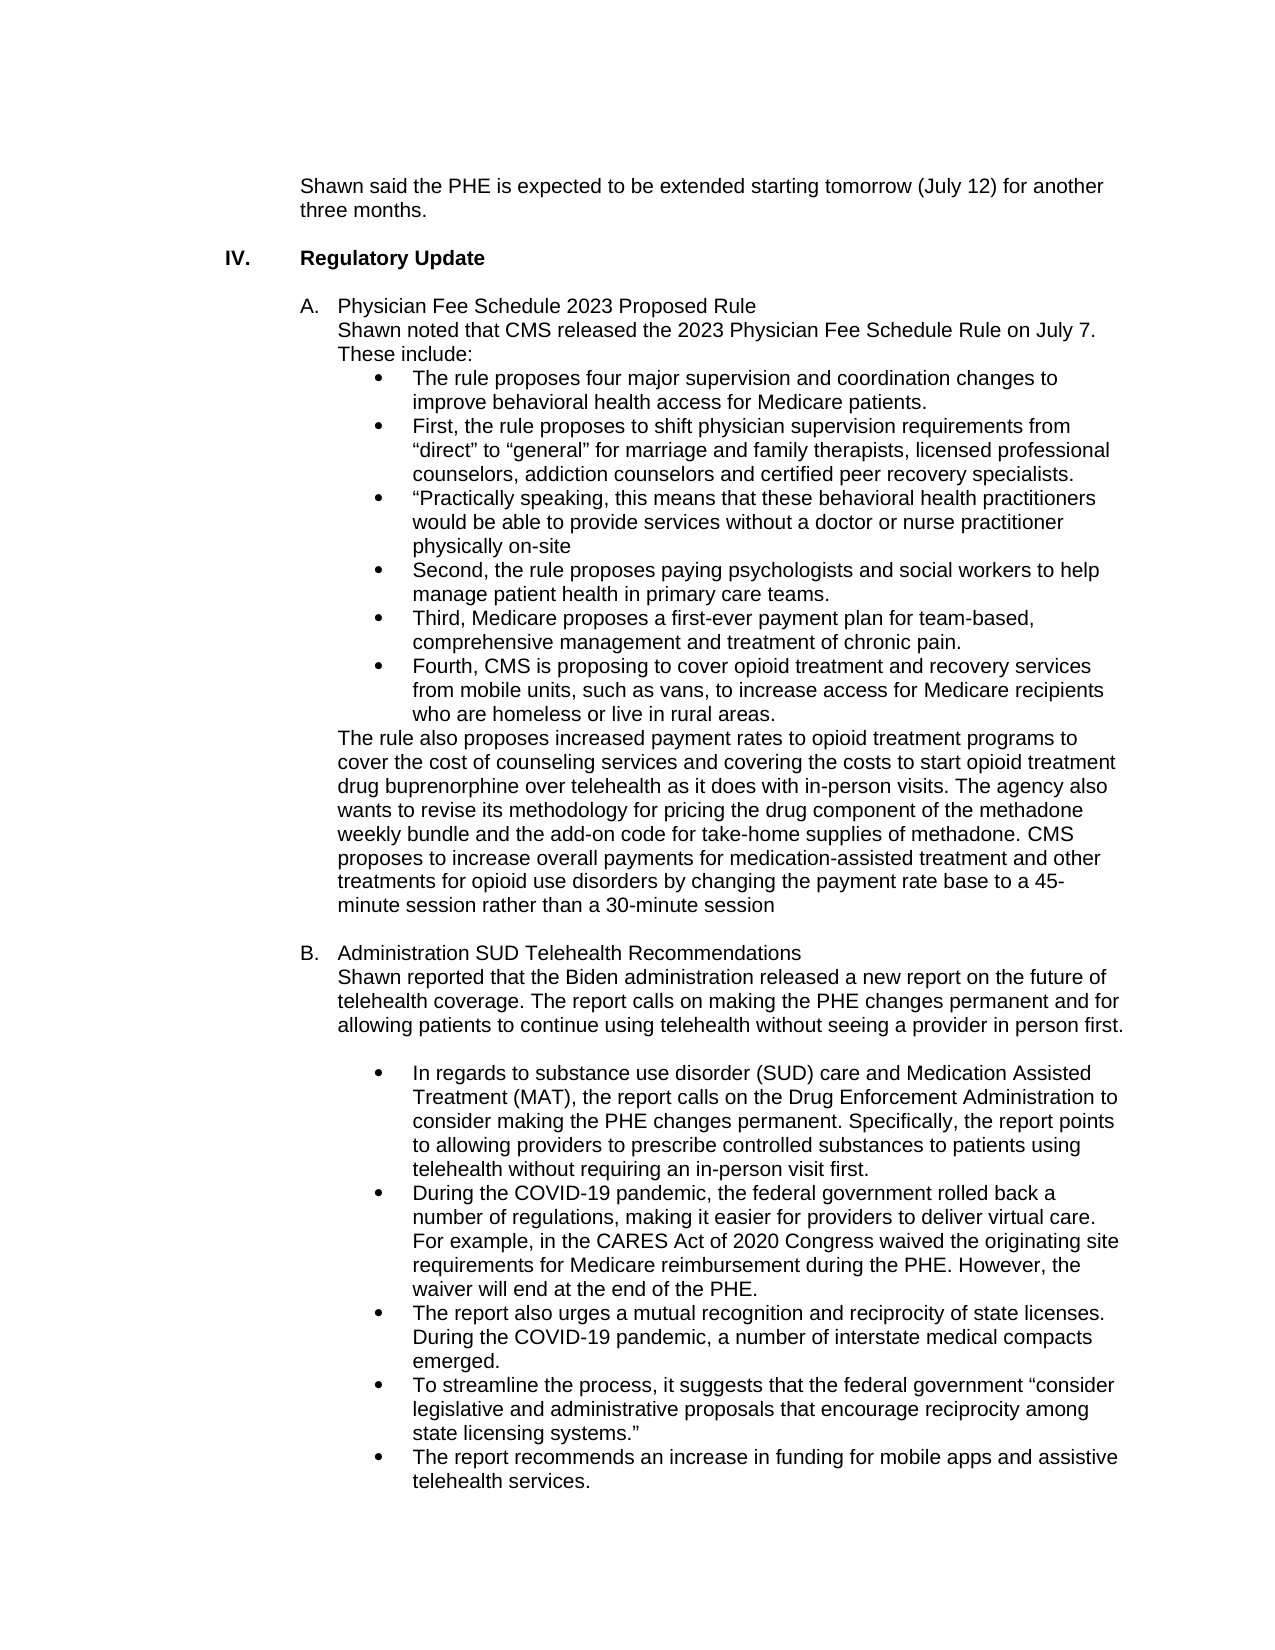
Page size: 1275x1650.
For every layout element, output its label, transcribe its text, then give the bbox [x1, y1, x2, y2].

text Shawn noted that CMS released the 2023 Physician Fee Schedule Rule on July 7. These include: [337, 318, 1125, 366]
list Regulatory Update [225, 246, 1125, 270]
list The report also urges a mutual recognition and reciprocity of state licenses. During the COVID-19 pandemic, a number of interstate medical compacts emerged. [375, 1301, 1125, 1373]
list During the COVID-19 pandemic, the federal government rolled back a number of regulations, making it easier for providers to deliver virtual care. For example, in the CARES Act of 2020 Congress waived the originating site requirements for Medicare reimbursement during the PHE. However, the waiver will end at the end of the PHE. [375, 1181, 1125, 1301]
list First, the rule proposes to shift physician supervision requirements from “direct” to “general” for marriage and family therapists, licensed professional counselors, addiction counselors and certified peer recovery specialists. [375, 414, 1125, 486]
text Shawn reported that the Biden administration released a new report on the future of telehealth coverage. The report calls on making the PHE changes permanent and for allowing patients to continue using telehealth without seeing a provider in person first. [337, 965, 1125, 1037]
list The report recommends an increase in funding for mobile apps and assistive telehealth services. [375, 1445, 1125, 1493]
list Physician Fee Schedule 2023 Proposed Rule [300, 294, 1125, 318]
list Second, the rule proposes paying psychologists and social workers to help manage patient health in primary care teams. [375, 558, 1125, 606]
list Shawn said the PHE is expected to be extended starting tomorrow (July 12) for another three months. [300, 174, 1125, 222]
list The rule proposes four major supervision and coordination changes to improve behavioral health access for Medicare patients. [375, 366, 1125, 414]
list To streamline the process, it suggests that the federal government “consider legislative and administrative proposals that encourage reciprocity among state licensing systems.” [375, 1373, 1125, 1445]
list In regards to substance use disorder (SUD) care and Medication Assisted Treatment (MAT), the report calls on the Drug Enforcement Administration to consider making the PHE changes permanent. Specifically, the report points to allowing providers to prescribe controlled substances to patients using telehealth without requiring an in-person visit first. [375, 1061, 1125, 1181]
list Fourth, CMS is proposing to cover opioid treatment and recovery services from mobile units, such as vans, to increase access for Medicare recipients who are homeless or live in rural areas. [375, 654, 1125, 726]
list Administration SUD Telehealth Recommendations [300, 941, 1125, 965]
text The rule also proposes increased payment rates to opioid treatment programs to cover the cost of counseling services and covering the costs to start opioid treatment drug buprenorphine over telehealth as it does with in-person visits. The agency also wants to revise its methodology for pricing the drug component of the methadone weekly bundle and the add-on code for take-home supplies of methadone. CMS proposes to increase overall payments for medication-assisted treatment and other treatments for opioid use disorders by changing the payment rate base to a 45-minute session rather than a 30-minute session [337, 726, 1125, 917]
list “Practically speaking, this means that these behavioral health practitioners would be able to provide services without a doctor or nurse practitioner physically on-site [375, 486, 1125, 558]
list Third, Medicare proposes a first-ever payment plan for team-based, comprehensive management and treatment of chronic pain. [375, 606, 1125, 654]
